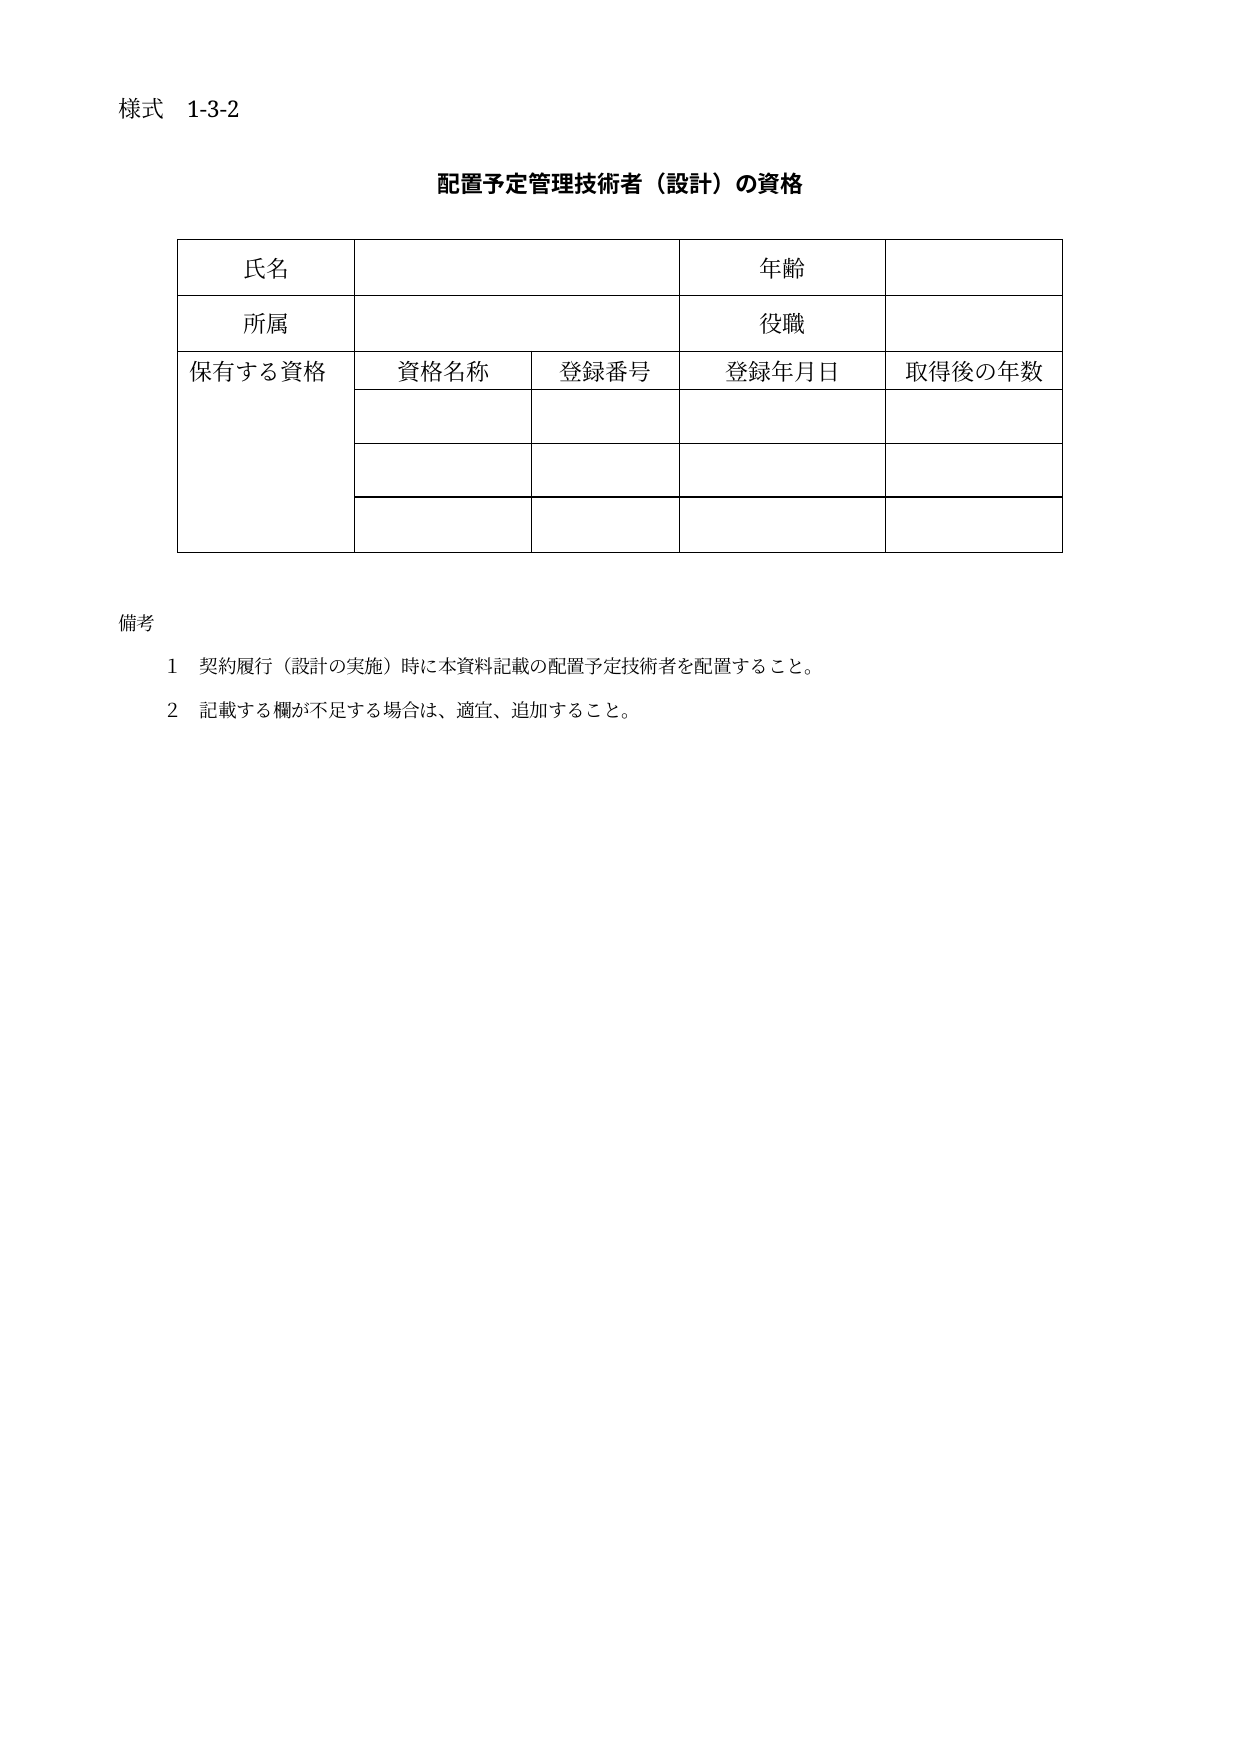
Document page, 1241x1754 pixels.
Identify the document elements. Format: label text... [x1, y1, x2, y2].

text ２ 記載する欄が不足する場合は、適宜、追加すること。 [118, 691, 1122, 728]
table_cell 所属 [178, 296, 354, 351]
table_header [355, 240, 679, 294]
text 備考 [118, 603, 1122, 641]
table_cell 取得後の年数 [886, 352, 1062, 389]
table_header 年齢 [680, 240, 885, 294]
table_cell [532, 444, 679, 496]
table_cell 登録番号 [532, 352, 679, 389]
table_cell [532, 390, 679, 443]
table_header 氏名 [178, 240, 354, 294]
table_cell [355, 390, 531, 443]
text 配置予定管理技術者（設計）の資格 [118, 164, 1122, 201]
table_cell 保有する資格 [178, 352, 354, 552]
table_cell [355, 444, 531, 496]
table_header [886, 240, 1062, 294]
table_cell [680, 498, 885, 552]
table_cell 役職 [680, 296, 885, 351]
table_cell [886, 498, 1062, 552]
subtitle 様式 1-3-2 [118, 89, 1122, 126]
table_cell [886, 390, 1062, 443]
table_cell [680, 444, 885, 496]
table_cell [886, 296, 1062, 351]
table_cell [886, 444, 1062, 496]
table_cell 資格名称 [355, 352, 531, 389]
table_cell [680, 390, 885, 443]
table_cell 登録年月日 [680, 352, 885, 389]
table_cell [355, 498, 531, 552]
text １ 契約履行（設計の実施）時に本資料記載の配置予定技術者を配置すること。 [118, 647, 1122, 684]
table_cell [532, 498, 679, 552]
table_cell [355, 296, 679, 351]
